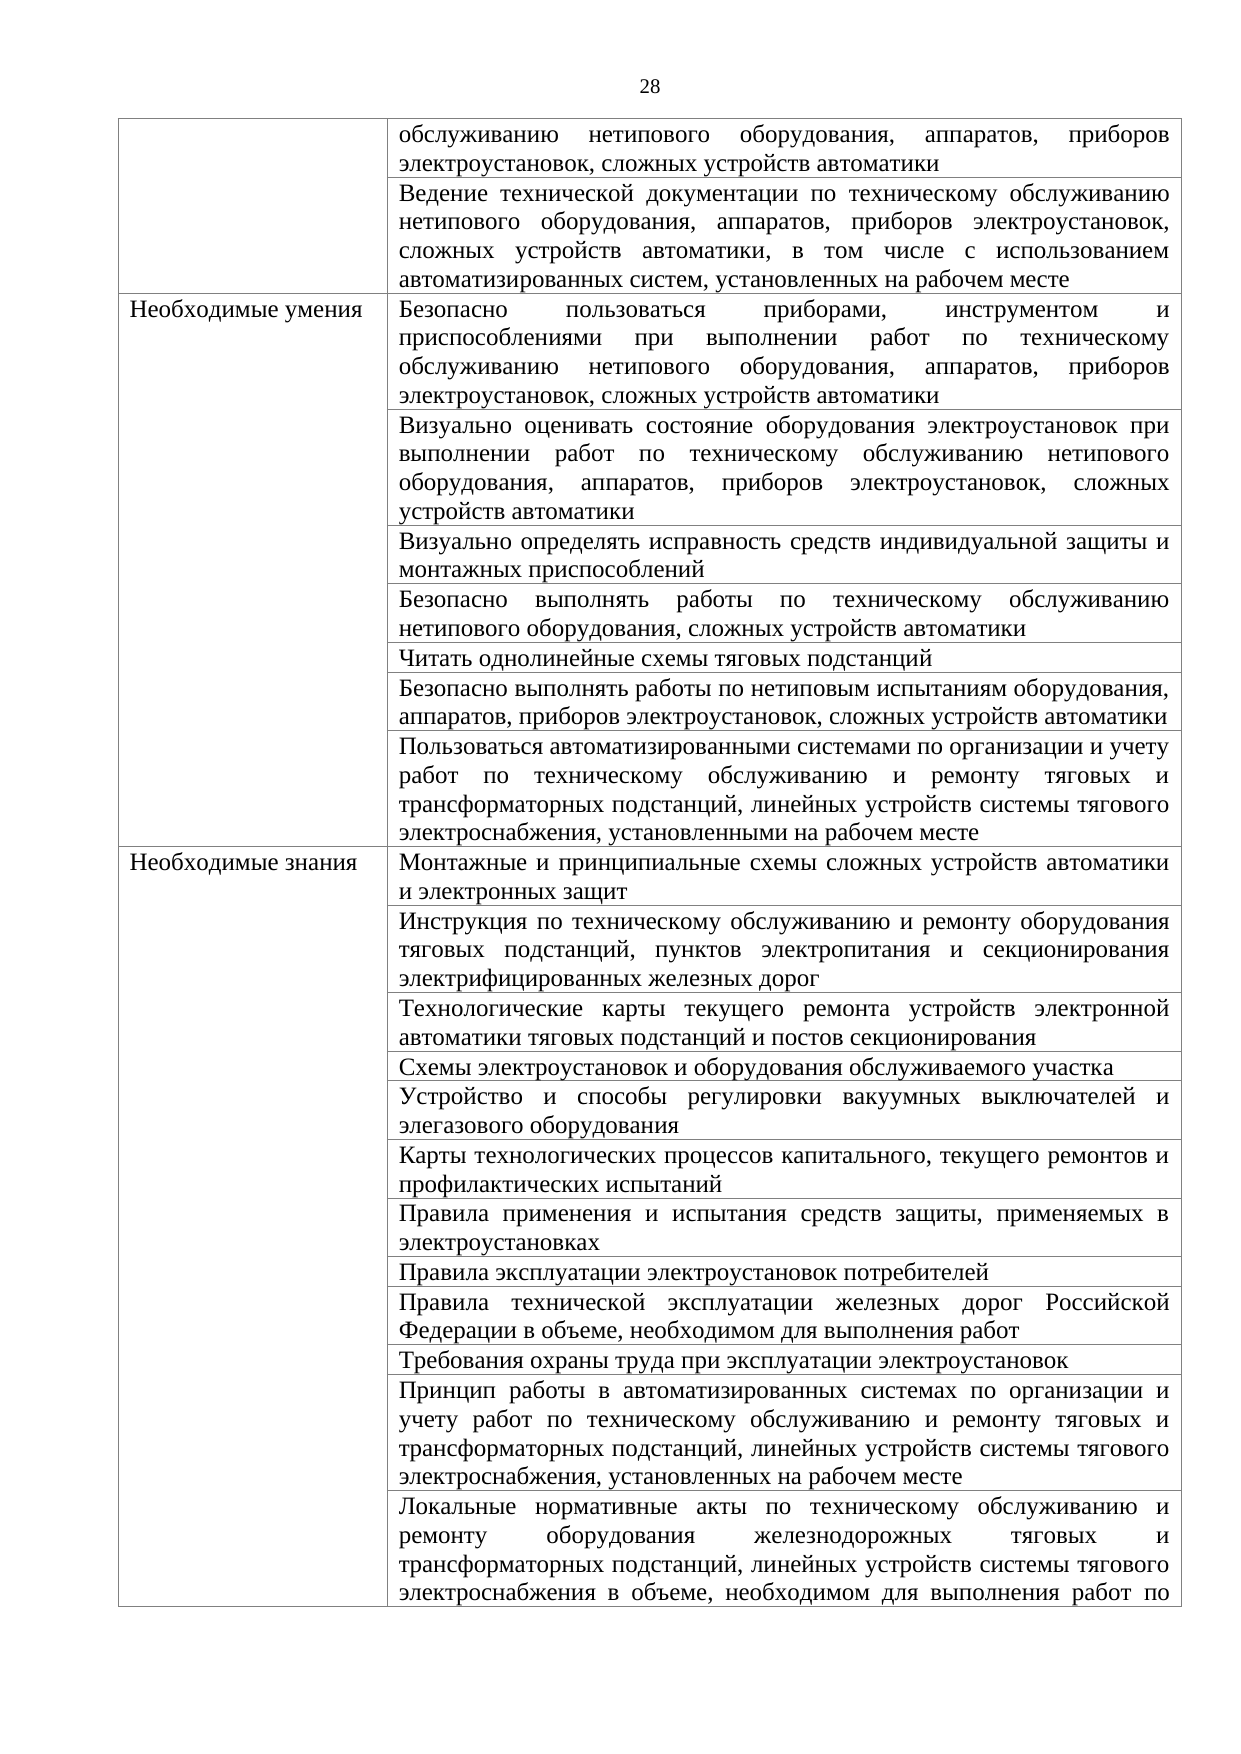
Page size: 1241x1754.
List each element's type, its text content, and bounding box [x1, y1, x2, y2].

table_cell Безопасно выполнять работы по техническому обслуживанию нетипового оборудования, сложных устройств автоматики [388, 584, 1181, 642]
table_cell Ведение технической документации по техническому обслуживанию нетипового оборудования, аппаратов, приборов электроустановок, сложных устройств автоматики, в том числе с использованием автоматизированных систем, установленных на рабочем месте [388, 178, 1181, 293]
table_cell Монтажные и принципиальные схемы сложных устройств автоматики и электронных защит [388, 847, 1181, 905]
table_cell Правила эксплуатации электроустановок потребителей [388, 1257, 1181, 1286]
table_cell Требования охраны труда при эксплуатации электроустановок [388, 1345, 1181, 1374]
table_cell Визуально оценивать состояние оборудования электроустановок при выполнении работ по техническому обслуживанию нетипового оборудования, аппаратов, приборов электроустановок, сложных устройств автоматики [388, 410, 1181, 525]
table_cell Карты технологических процессов капитального, текущего ремонтов и профилактических испытаний [388, 1140, 1181, 1197]
table_cell Правила применения и испытания средств защиты, применяемых в электроустановках [388, 1199, 1181, 1256]
table_cell Необходимые умения [119, 294, 387, 846]
table_cell Схемы электроустановок и оборудования обслуживаемого участка [388, 1052, 1181, 1080]
table_cell Технологические карты текущего ремонта устройств электронной автоматики тяговых подстанций и постов секционирования [388, 993, 1181, 1051]
table_cell Устройство и способы регулировки вакуумных выключателей и элегазового оборудования [388, 1081, 1181, 1139]
table_cell Безопасно пользоваться приборами, инструментом и приспособлениями при выполнении работ по техническому обслуживанию нетипового оборудования, аппаратов, приборов электроустановок, сложных устройств автоматики [388, 294, 1181, 409]
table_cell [388, 119, 1181, 177]
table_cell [388, 1491, 1181, 1606]
table_cell Пользоваться автоматизированными системами по организации и учету работ по техническому обслуживанию и ремонту тяговых и трансформаторных подстанций, линейных устройств системы тягового электроснабжения, установленными на рабочем месте [388, 731, 1181, 846]
table_cell Принцип работы в автоматизированных системах по организации и учету работ по техническому обслуживанию и ремонту тяговых и трансформаторных подстанций, линейных устройств системы тягового электроснабжения, установленных на рабочем месте [388, 1375, 1181, 1490]
table_cell Необходимые знания [119, 847, 387, 1606]
table_cell Правила технической эксплуатации железных дорог Российской Федерации в объеме, необходимом для выполнения работ [388, 1287, 1181, 1344]
table_cell Инструкция по техническому обслуживанию и ремонту оборудования тяговых подстанций, пунктов электропитания и секционирования электрифицированных железных дорог [388, 906, 1181, 992]
table_cell Читать однолинейные схемы тяговых подстанций [388, 643, 1181, 672]
table_cell Визуально определять исправность средств индивидуальной защиты и монтажных приспособлений [388, 526, 1181, 583]
table_cell Безопасно выполнять работы по нетиповым испытаниям оборудования, аппаратов, приборов электроустановок, сложных устройств автоматики [388, 673, 1181, 730]
